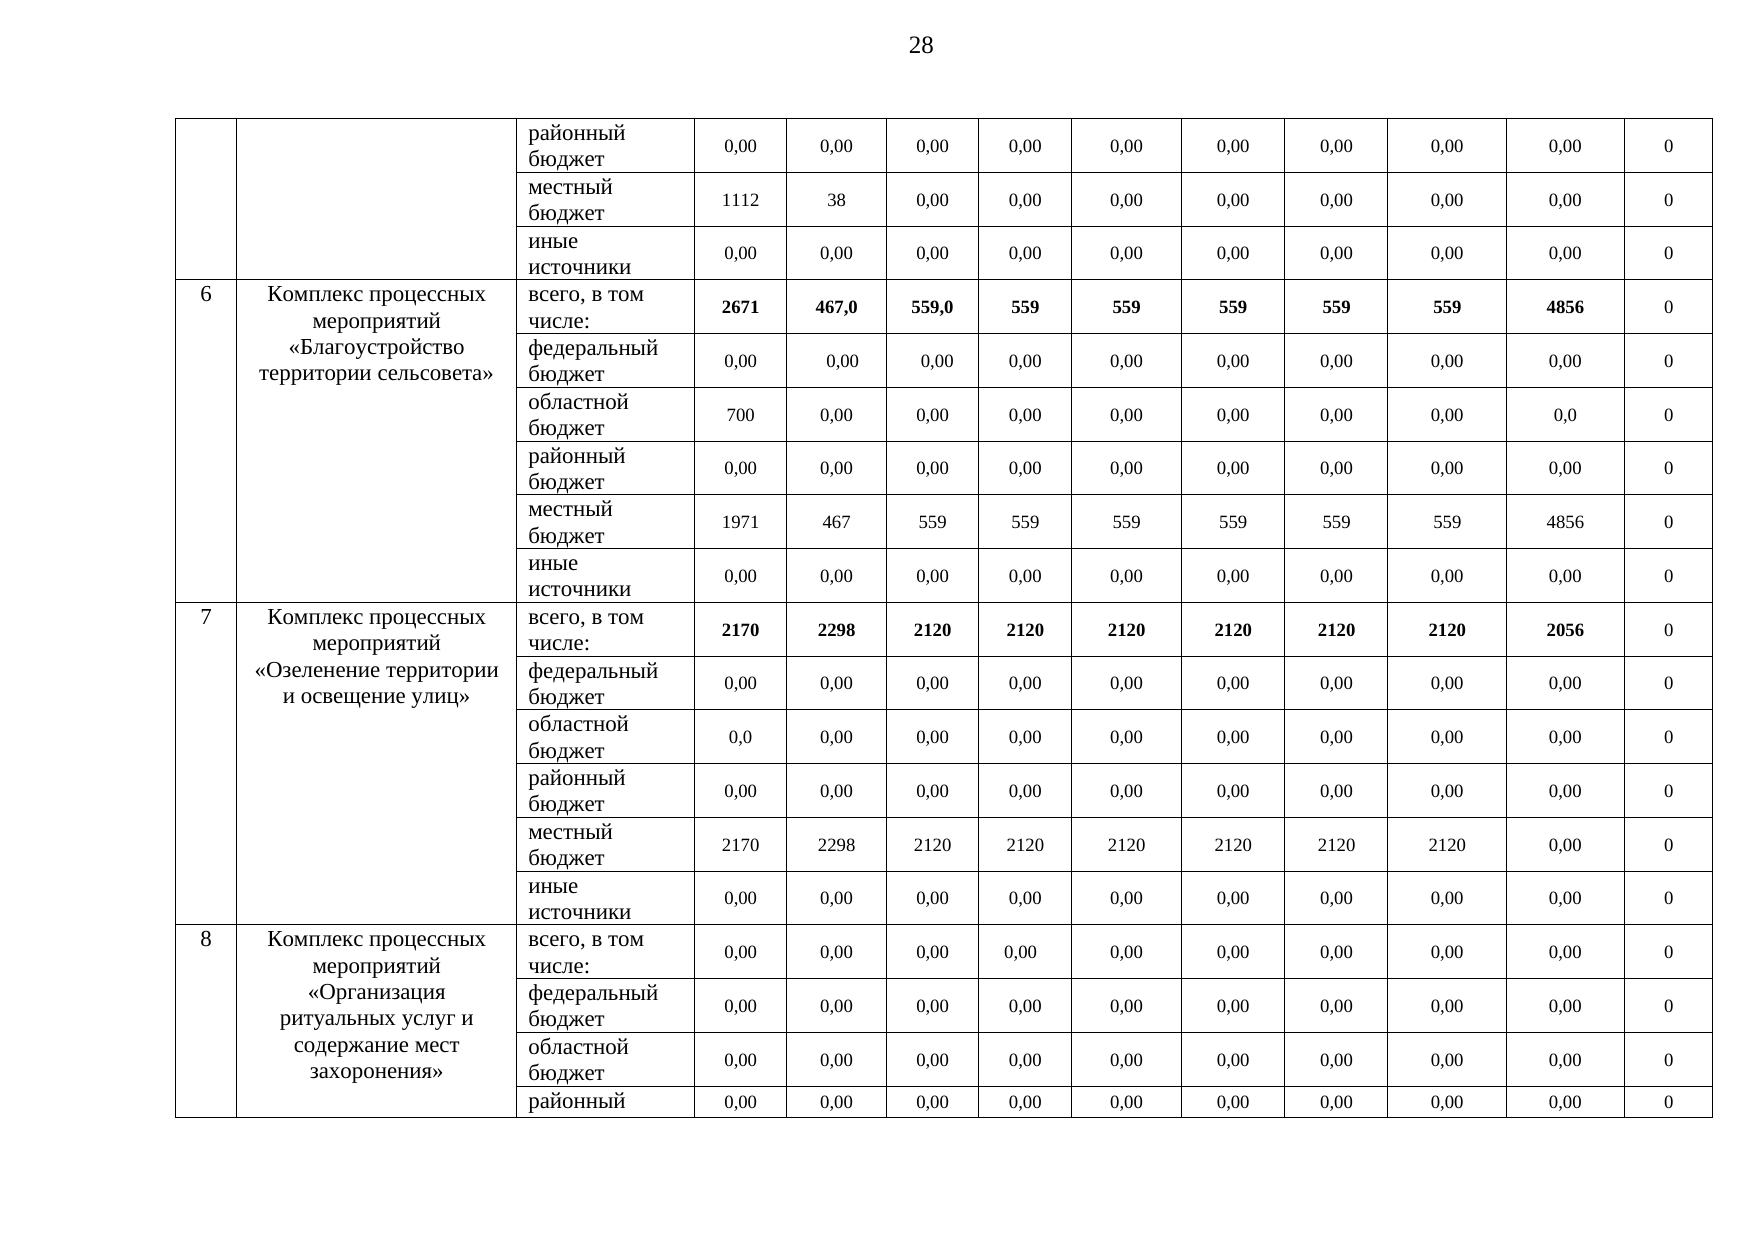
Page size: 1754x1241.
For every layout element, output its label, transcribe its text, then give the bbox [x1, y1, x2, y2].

table_cell 0,00 [1182, 979, 1284, 1032]
table_cell 0,00 [1507, 764, 1624, 817]
table_cell 0,00 [695, 979, 786, 1032]
table_cell 0,00 [1388, 119, 1506, 172]
table_cell 0,00 [695, 764, 786, 817]
table_cell 0,00 [1072, 388, 1181, 441]
table_cell 0,00 [1507, 1033, 1624, 1086]
table_cell 38 [787, 173, 886, 226]
table_cell 0,00 [887, 227, 978, 279]
table_cell 0,00 [1388, 549, 1506, 602]
table_cell 2120 [979, 818, 1071, 871]
table_cell иные источники [517, 872, 694, 924]
table_cell 559 [1388, 280, 1506, 333]
table_cell 0,00 [887, 657, 978, 709]
table_cell 8 [176, 925, 236, 1117]
table_cell 0,00 [1285, 227, 1387, 279]
table_cell 2170 [695, 603, 786, 656]
table_cell областной бюджет [517, 1033, 694, 1086]
table_cell 0,00 [1182, 119, 1284, 172]
table_cell 0,00 [1507, 710, 1624, 763]
table_cell 0,00 [979, 1033, 1071, 1086]
table_cell 559,0 [887, 280, 978, 333]
table_cell 0,00 [1285, 872, 1387, 924]
table_cell 2120 [887, 603, 978, 656]
table_cell 0,00 [887, 442, 978, 494]
table_cell 559 [979, 280, 1071, 333]
table_cell 0,00 [1182, 442, 1284, 494]
table_cell 0,0 [1507, 388, 1624, 441]
table_cell 0,00 [979, 1087, 1071, 1117]
table_cell 2120 [887, 818, 978, 871]
table_cell областной бюджет [517, 388, 694, 441]
table_cell 0,00 [979, 549, 1071, 602]
table_cell 0,00 [695, 657, 786, 709]
table_cell 0,00 [695, 925, 786, 978]
table_cell 2120 [1285, 818, 1387, 871]
table_cell 0 [1625, 119, 1712, 172]
table_cell 2120 [1388, 818, 1506, 871]
table_cell 0,00 [1285, 657, 1387, 709]
table_cell 0,00 [1388, 872, 1506, 924]
table_cell всего, в том числе: [517, 925, 694, 978]
table_cell Комплекс процессных мероприятий «Озеленение территории и освещение улиц» [237, 603, 516, 924]
table_cell 559 [1072, 495, 1181, 548]
table_cell 2056 [1507, 603, 1624, 656]
table_cell 0 [1625, 549, 1712, 602]
table_cell 0,00 [1072, 872, 1181, 924]
table_cell 0,00 [979, 173, 1071, 226]
table_cell 0,00 [1285, 173, 1387, 226]
table_cell местный бюджет [517, 495, 694, 548]
table_cell 0 [1625, 603, 1712, 656]
table_cell всего, в том числе: [517, 603, 694, 656]
table_cell 0,00 [1388, 1087, 1506, 1117]
table_cell 0 [1625, 334, 1712, 387]
table_cell 0,00 [695, 872, 786, 924]
table_cell 2120 [1182, 818, 1284, 871]
table_cell 0,00 [887, 1033, 978, 1086]
table_cell 0,00 [887, 764, 978, 817]
table_cell 0,00 [1182, 549, 1284, 602]
table_cell 0,00 [1182, 227, 1284, 279]
table_cell 0,00 [1388, 173, 1506, 226]
table_cell 0 [1625, 764, 1712, 817]
table_cell 0,00 [1182, 1033, 1284, 1086]
table_cell 0,00 [1182, 334, 1284, 387]
table_cell 0,00 [1285, 710, 1387, 763]
table_cell 0,00 [1182, 925, 1284, 978]
table_cell 0,00 [979, 764, 1071, 817]
table_cell 0,0 [695, 710, 786, 763]
table_cell 2120 [1072, 818, 1181, 871]
table_cell 467 [787, 495, 886, 548]
table_cell 0 [1625, 710, 1712, 763]
table_cell Комплекс процессных мероприятий «Организация ритуальных услуг и содержание мест захоронения» [237, 925, 516, 1117]
table_cell 0,00 [1072, 925, 1181, 978]
table_cell 0 [1625, 657, 1712, 709]
table_cell 0,00 [887, 925, 978, 978]
table_cell 0,00 [1285, 388, 1387, 441]
table_cell 0,00 [887, 549, 978, 602]
table_cell 0,00 [1285, 925, 1387, 978]
table_cell 0 [1625, 1033, 1712, 1086]
table_cell 0,00 [1072, 334, 1181, 387]
table_cell 0,00 [1182, 388, 1284, 441]
table_cell 559 [887, 495, 978, 548]
table_cell 0,00 [1285, 119, 1387, 172]
table_cell районный бюджет [517, 119, 694, 172]
table_cell 0,00 [1388, 334, 1506, 387]
table_cell 0,00 [1285, 549, 1387, 602]
table_cell 0,00 [887, 119, 978, 172]
table_cell 0,00 [1182, 657, 1284, 709]
table_cell 0,00 [1388, 979, 1506, 1032]
table_cell 0,00 [1072, 710, 1181, 763]
table_cell 0,00 [787, 388, 886, 441]
table_cell 0,00 [979, 442, 1071, 494]
table_cell 0,00 [1072, 173, 1181, 226]
table_cell 0,00 [979, 119, 1071, 172]
table_cell 0,00 [1388, 1033, 1506, 1086]
table_cell 0,00 [1072, 119, 1181, 172]
table_cell 4856 [1507, 495, 1624, 548]
table_cell 0,00 [695, 1033, 786, 1086]
table_cell 0,00 [1072, 657, 1181, 709]
table_cell 0,00 [787, 227, 886, 279]
table_cell 0,00 [695, 549, 786, 602]
table_cell 0 [1625, 388, 1712, 441]
table_cell 0,00 [1388, 925, 1506, 978]
table_cell 0,00 [1285, 764, 1387, 817]
table_cell 0,00 [1388, 710, 1506, 763]
table_cell 467,0 [787, 280, 886, 333]
table_cell федеральный бюджет [517, 334, 694, 387]
table_cell 0 [1625, 979, 1712, 1032]
table_cell 2298 [787, 603, 886, 656]
table_cell 0,00 [695, 334, 786, 387]
table_cell 0,00 [887, 388, 978, 441]
table_cell 0 [1625, 495, 1712, 548]
table_cell 0,00 [1072, 442, 1181, 494]
table_cell 0,00 [1285, 1087, 1387, 1117]
table_cell 0,00 [787, 657, 886, 709]
table_cell 0,00 [1072, 1033, 1181, 1086]
table_cell 0,00 [1182, 173, 1284, 226]
table_cell иные источники [517, 549, 694, 602]
table_cell 0,00 [1072, 227, 1181, 279]
table_cell 0,00 [787, 549, 886, 602]
table_cell 0,00 [1182, 710, 1284, 763]
table_cell 0,00 [787, 925, 886, 978]
table_cell 0,00 [1285, 979, 1387, 1032]
table_cell 0,00 [787, 334, 886, 387]
table_cell 2298 [787, 818, 886, 871]
table_cell местный бюджет [517, 818, 694, 871]
table_cell 0 [1625, 818, 1712, 871]
table_cell 0 [1625, 280, 1712, 333]
table_cell 2120 [1072, 603, 1181, 656]
table_cell 4856 [1507, 280, 1624, 333]
table_cell 0,00 [1072, 549, 1181, 602]
table_cell 2170 [695, 818, 786, 871]
table_cell 1112 [695, 173, 786, 226]
table_cell 559 [1388, 495, 1506, 548]
table_cell 0,00 [979, 657, 1071, 709]
table_cell иные источники [517, 227, 694, 279]
table_cell 0,00 [887, 710, 978, 763]
table_cell 0,00 [979, 334, 1071, 387]
table_cell 0,00 [1507, 657, 1624, 709]
table_cell 0,00 [1507, 227, 1624, 279]
table_cell 0,00 [1182, 1087, 1284, 1117]
table_cell 0,00 [979, 872, 1071, 924]
table_cell 0,00 [1182, 872, 1284, 924]
table_cell 0,00 [787, 1087, 886, 1117]
table_cell 0,00 [1285, 1033, 1387, 1086]
table_cell 0,00 [1388, 764, 1506, 817]
table_cell 0 [1625, 872, 1712, 924]
table_cell 0,00 [1507, 173, 1624, 226]
table_cell 0,00 [1507, 334, 1624, 387]
table_cell 559 [979, 495, 1071, 548]
table_cell 7 [176, 603, 236, 924]
table_cell 0,00 [979, 227, 1071, 279]
table_cell 0,00 [979, 925, 1071, 978]
table_cell 2120 [1388, 603, 1506, 656]
table_cell местный бюджет [517, 173, 694, 226]
table_cell 0,00 [979, 710, 1071, 763]
table_cell районный бюджет [517, 1087, 694, 1117]
table_cell федеральный бюджет [517, 657, 694, 709]
table_cell 0,00 [1507, 1087, 1624, 1117]
table_cell 0,00 [1072, 764, 1181, 817]
table_cell 0,00 [787, 764, 886, 817]
table_cell 0,00 [787, 872, 886, 924]
table_cell 559 [1285, 280, 1387, 333]
table_cell 0 [1625, 925, 1712, 978]
table_cell районный бюджет [517, 442, 694, 494]
table_cell 0,00 [695, 119, 786, 172]
table_cell 0,00 [1507, 925, 1624, 978]
table_cell 0 [1625, 173, 1712, 226]
table_cell 0,00 [887, 173, 978, 226]
table_cell 0,00 [1388, 227, 1506, 279]
table_cell 0,00 [887, 1087, 978, 1117]
table_cell 0,00 [1507, 442, 1624, 494]
table_cell Комплекс процессных мероприятий «Благоустройство территории сельсовета» [237, 280, 516, 602]
table_cell 559 [1072, 280, 1181, 333]
table_cell федеральный бюджет [517, 979, 694, 1032]
table_cell 0,00 [787, 442, 886, 494]
table_cell 0,00 [1388, 442, 1506, 494]
table_cell 559 [1182, 495, 1284, 548]
table_cell 0,00 [695, 442, 786, 494]
table_cell 0,00 [1285, 442, 1387, 494]
table_cell 0,00 [1507, 818, 1624, 871]
table_cell 2120 [979, 603, 1071, 656]
table_cell 0,00 [787, 979, 886, 1032]
table_cell 0 [1625, 442, 1712, 494]
table_cell 0,00 [1388, 388, 1506, 441]
table_cell 0,00 [1285, 334, 1387, 387]
table_cell 6 [176, 280, 236, 602]
table_cell 0,00 [695, 1087, 786, 1117]
table_cell всего, в том числе: [517, 280, 694, 333]
table_cell 0,00 [887, 979, 978, 1032]
table_cell 0,00 [1507, 549, 1624, 602]
table_cell 2120 [1182, 603, 1284, 656]
table_cell 0,00 [979, 979, 1071, 1032]
table_cell 2671 [695, 280, 786, 333]
table_cell районный бюджет [517, 764, 694, 817]
table_cell областной бюджет [517, 710, 694, 763]
table_cell 0,00 [1507, 872, 1624, 924]
table_cell 0,00 [1507, 119, 1624, 172]
table_cell 0,00 [787, 710, 886, 763]
table_cell 0,00 [1182, 764, 1284, 817]
table_cell 0,00 [787, 1033, 886, 1086]
table_cell 0,00 [1507, 979, 1624, 1032]
table_cell 1971 [695, 495, 786, 548]
table_cell 700 [695, 388, 786, 441]
table_cell 559 [1182, 280, 1284, 333]
table_cell 0,00 [1388, 657, 1506, 709]
table_cell 0,00 [887, 334, 978, 387]
table_cell 0 [1625, 1087, 1712, 1117]
table_cell 0,00 [979, 388, 1071, 441]
table_cell 0,00 [887, 872, 978, 924]
table_cell 2120 [1285, 603, 1387, 656]
table_cell 0,00 [787, 119, 886, 172]
table_cell 0,00 [695, 227, 786, 279]
table_cell 559 [1285, 495, 1387, 548]
table_cell 0 [1625, 227, 1712, 279]
table_cell 0,00 [1072, 1087, 1181, 1117]
table_cell 0,00 [1072, 979, 1181, 1032]
